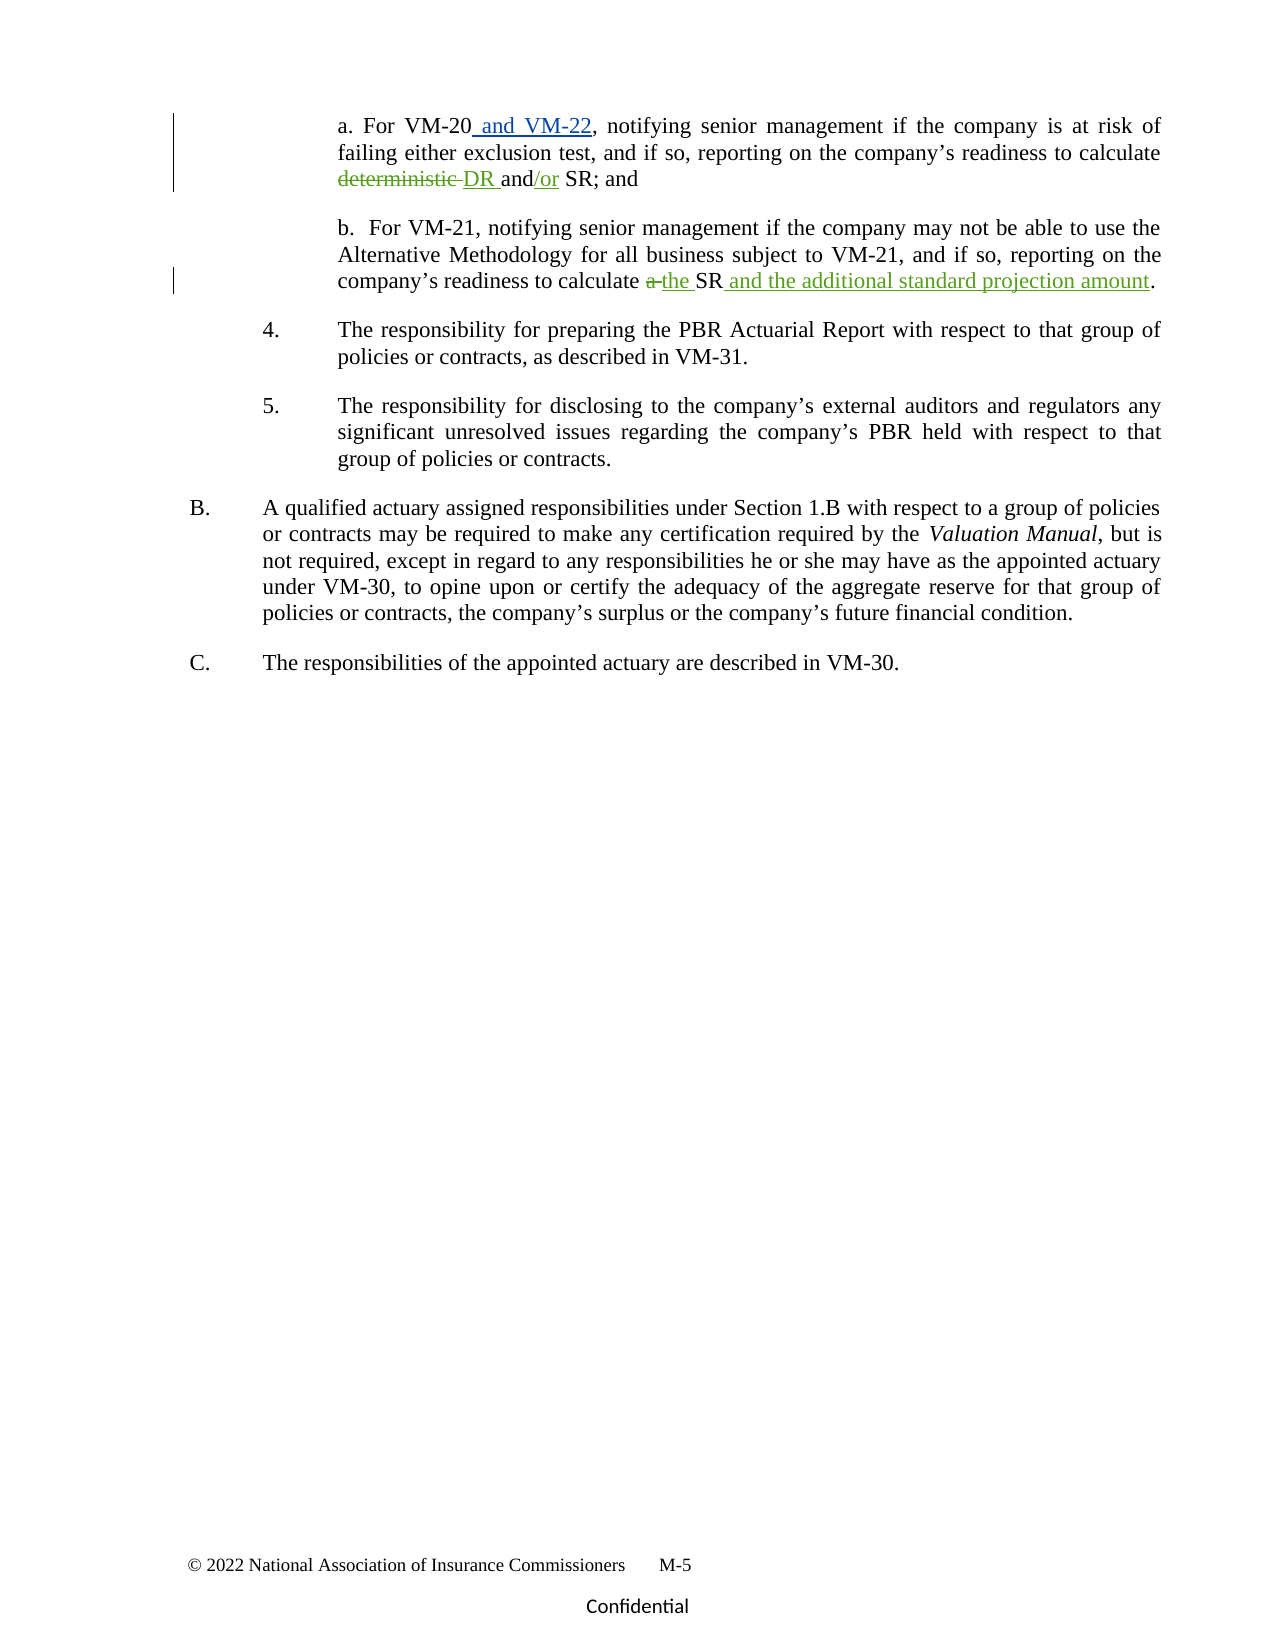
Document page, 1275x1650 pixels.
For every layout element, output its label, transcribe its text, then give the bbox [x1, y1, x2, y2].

text C. The responsibilities of the appointed actuary are described in VM-30. [189, 649, 1162, 675]
text b. For VM-21, notifying senior management if the company may not be able to use the Alternative Methodology for all business subject to VM-21, and if so, reporting on the company’s readiness to calculate SR. [337, 214, 1162, 293]
text B. A qualified actuary assigned responsibilities under Section 1.B with respect to a group of policies or contracts may be required to make any certification required by the Valuation Manual, but is not required, except in regard to any responsibilities he or she may have as the appointed actuary under VM-30, to opine upon or certify the adequacy of the aggregate reserve for that group of policies or contracts, the company’s surplus or the company’s future financial condition. [189, 494, 1162, 626]
text a. For VM-20, notifying senior management if the company is at risk of failing either exclusion test, and if so, reporting on the company’s readiness to calculate and SR; and [337, 112, 1162, 192]
text 5. The responsibility for disclosing to the company’s external auditors and regulators any significant unresolved issues regarding the company’s PBR held with respect to that group of policies or contracts. [262, 392, 1162, 471]
text 4. The responsibility for preparing the PBR Actuarial Report with respect to that group of policies or contracts, as described in VM-31. [262, 316, 1162, 369]
